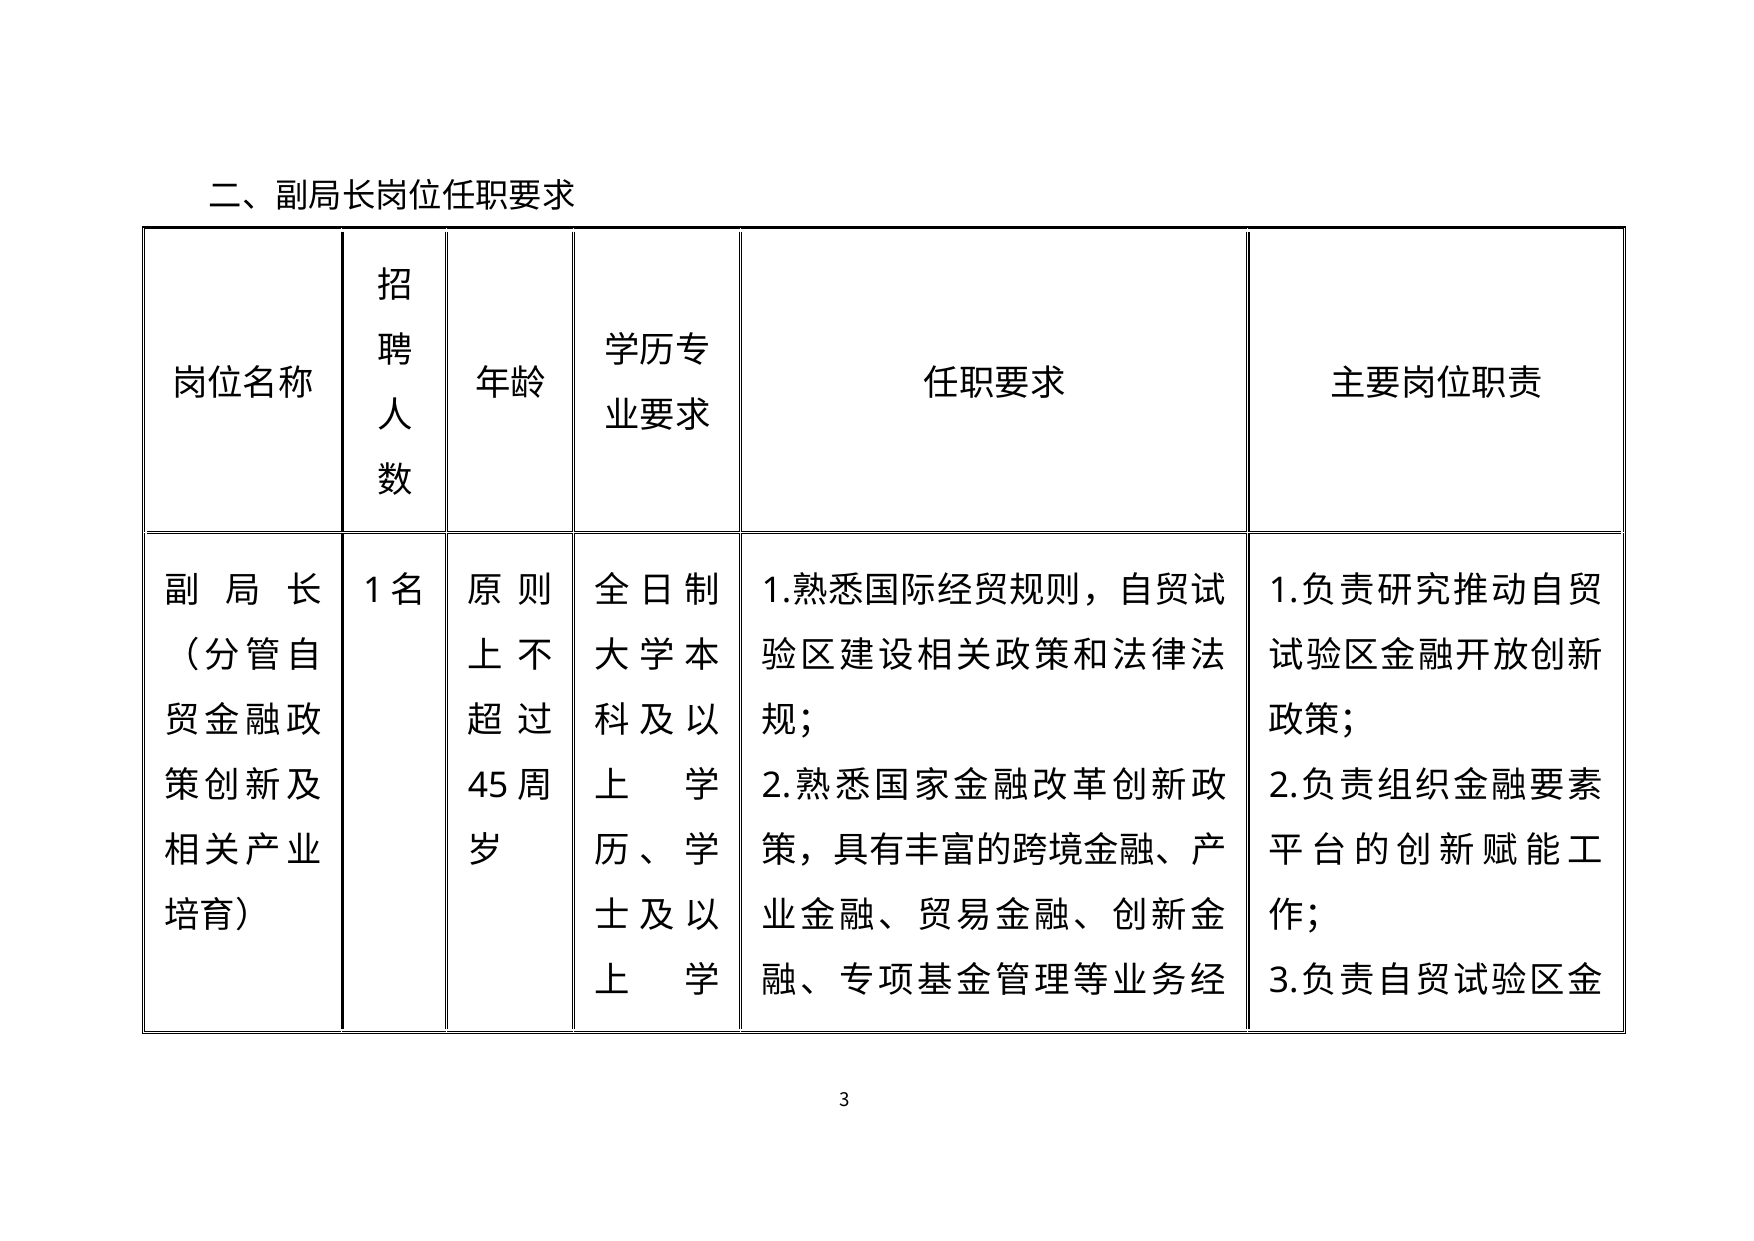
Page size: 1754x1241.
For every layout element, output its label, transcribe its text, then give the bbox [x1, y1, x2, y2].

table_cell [741, 531, 1248, 1031]
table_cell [1248, 531, 1624, 1031]
text 二、副局长岗位任职要求 [142, 161, 1547, 226]
table_header 招聘人数 [342, 229, 447, 531]
table_header 学历专业要求 [574, 229, 741, 531]
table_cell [574, 534, 741, 1031]
table_cell 1名 [342, 534, 447, 1031]
table_header 任职要求 [741, 228, 1248, 531]
table_header 岗位名称 [145, 228, 342, 531]
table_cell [143, 531, 342, 1031]
table_cell 原则上不超过45周岁 [447, 534, 573, 1031]
table_header 主要岗位职责 [1248, 229, 1623, 531]
table_header 年龄 [447, 229, 573, 531]
